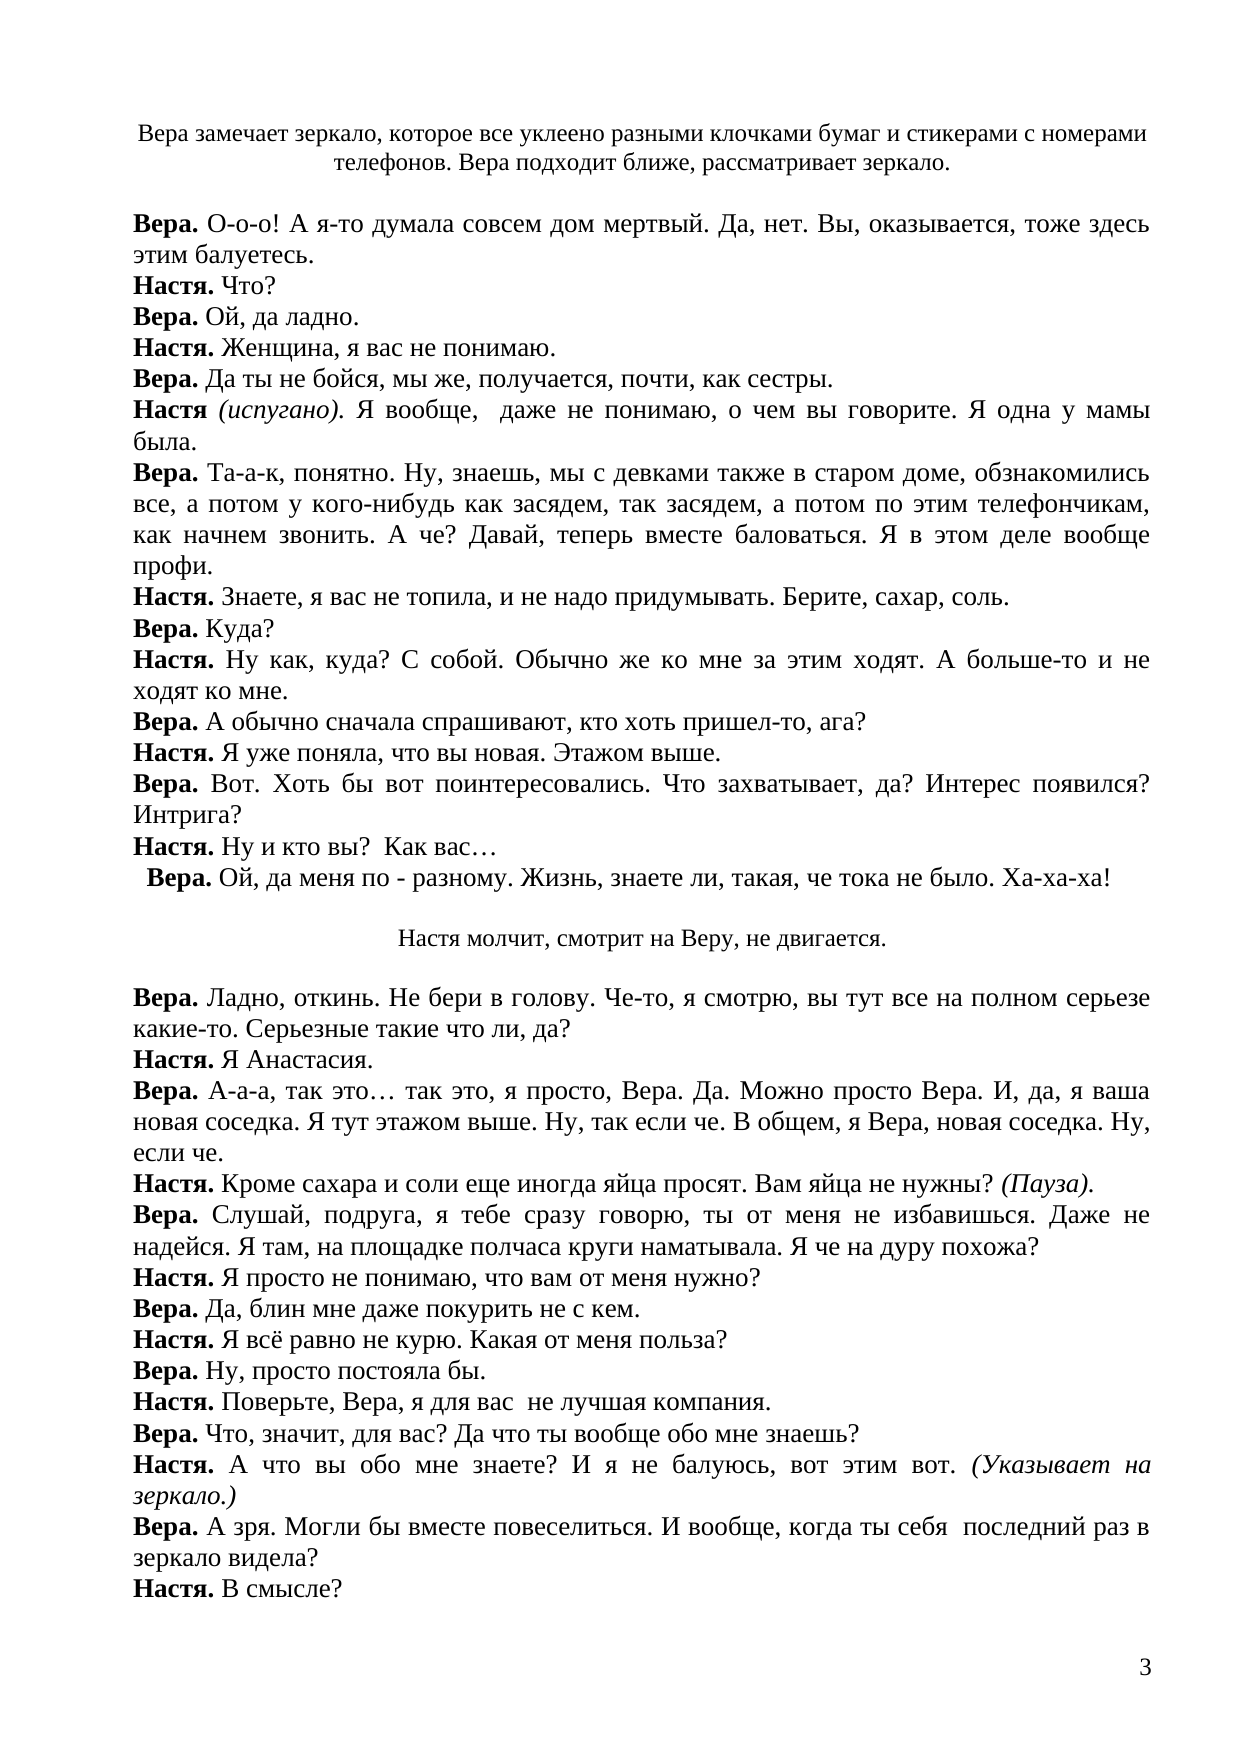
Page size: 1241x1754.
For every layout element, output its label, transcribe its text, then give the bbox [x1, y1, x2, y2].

text Вера. Да, блин мне даже покурить не с кем. [133, 1292, 1152, 1323]
text Вера. А зря. Могли бы вместе повеселиться. И вообще, когда ты себя последний раз в зеркало видела? [133, 1510, 1152, 1572]
text Вера. А-а-а, так это… так это, я просто, Вера. Да. Можно просто Вера. И, да, я ваша новая соседка. Я тут этажом выше. Ну, так если че. В общем, я Вера, новая соседка. Ну, если че. [133, 1074, 1152, 1167]
text Вера. А обычно сначала спрашивают, кто хоть пришел-то, ага? [133, 705, 1152, 736]
text Настя. Кроме сахара и соли еще иногда яйца просят. Вам яйца не нужны? (Пауза). [133, 1167, 1152, 1199]
text Вера. Вот. Хоть бы вот поинтересовались. Что захватывает, да? Интерес появился? Интрига? [133, 767, 1152, 830]
text Вера. Что, значит, для вас? Да что ты вообще обо мне знаешь? [133, 1417, 1152, 1448]
text Настя. Женщина, я вас не понимаю. [133, 331, 1152, 362]
text Вера. О-о-о! А я-то думала совсем дом мертвый. Да, нет. Вы, оказывается, тоже здесь этим балуетесь. [133, 207, 1152, 269]
text Вера замечает зеркало, которое все уклеено разными клочками бумаг и стикерами с номерами телефонов. Вера подходит ближе, рассматривает зеркало. [133, 118, 1152, 176]
text Настя. Что? [133, 269, 1152, 300]
text Настя. Я всё равно не курю. Какая от меня польза? [133, 1323, 1152, 1354]
text Вера. Да ты не бойся, мы же, получается, почти, как сестры. [133, 362, 1152, 394]
text Вера. Та-а-к, понятно. Ну, знаешь, мы с девками также в старом доме, обзнакомились все, а потом у кого-нибудь как засядем, так засядем, а потом по этим телефончикам, как начнем звонить. А че? Давай, теперь вместе баловаться. Я в этом деле вообще профи. [133, 456, 1152, 581]
text Настя. Поверьте, Вера, я для вас не лучшая компания. [133, 1386, 1152, 1417]
text Настя. Я Анастасия. [133, 1043, 1152, 1074]
text Настя (испугано). Я вообще, даже не понимаю, о чем вы говорите. Я одна у мамы была. [133, 394, 1152, 456]
text Настя. А что вы обо мне знаете? И я не балуюсь, вот этим вот. (Указывает на зеркало.) [133, 1448, 1152, 1510]
text Вера. Ой, да ладно. [133, 300, 1152, 331]
text Настя. Ну как, куда? С собой. Обычно же ко мне за этим ходят. А больше-то и не ходят ко мне. [133, 643, 1152, 705]
text Вера. Ну, просто постояла бы. [133, 1354, 1152, 1386]
text Вера. Слушай, подруга, я тебе сразу говорю, ты от меня не избавишься. Даже не надейся. Я там, на площадке полчаса круги наматывала. Я че на дуру похожа? [133, 1199, 1152, 1261]
text Вера. Ой, да меня по - разному. Жизнь, знаете ли, такая, че тока не было. Ха-ха-ха! [133, 861, 1152, 892]
text Вера. Куда? [133, 612, 1152, 643]
text Настя. Я просто не понимаю, что вам от меня нужно? [133, 1261, 1152, 1292]
text Вера. Ладно, откинь. Не бери в голову. Че-то, я смотрю, вы тут все на полном серьезе какие-то. Серьезные такие что ли, да? [133, 981, 1152, 1043]
text Настя. Знаете, я вас не топила, и не надо придумывать. Берите, сахар, соль. [133, 581, 1152, 612]
text Настя. В смысле? [133, 1572, 1152, 1603]
text Настя. Ну и кто вы? Как вас… [133, 830, 1152, 861]
text Настя молчит, смотрит на Веру, не двигается. [133, 923, 1152, 952]
text Настя. Я уже поняла, что вы новая. Этажом выше. [133, 736, 1152, 767]
